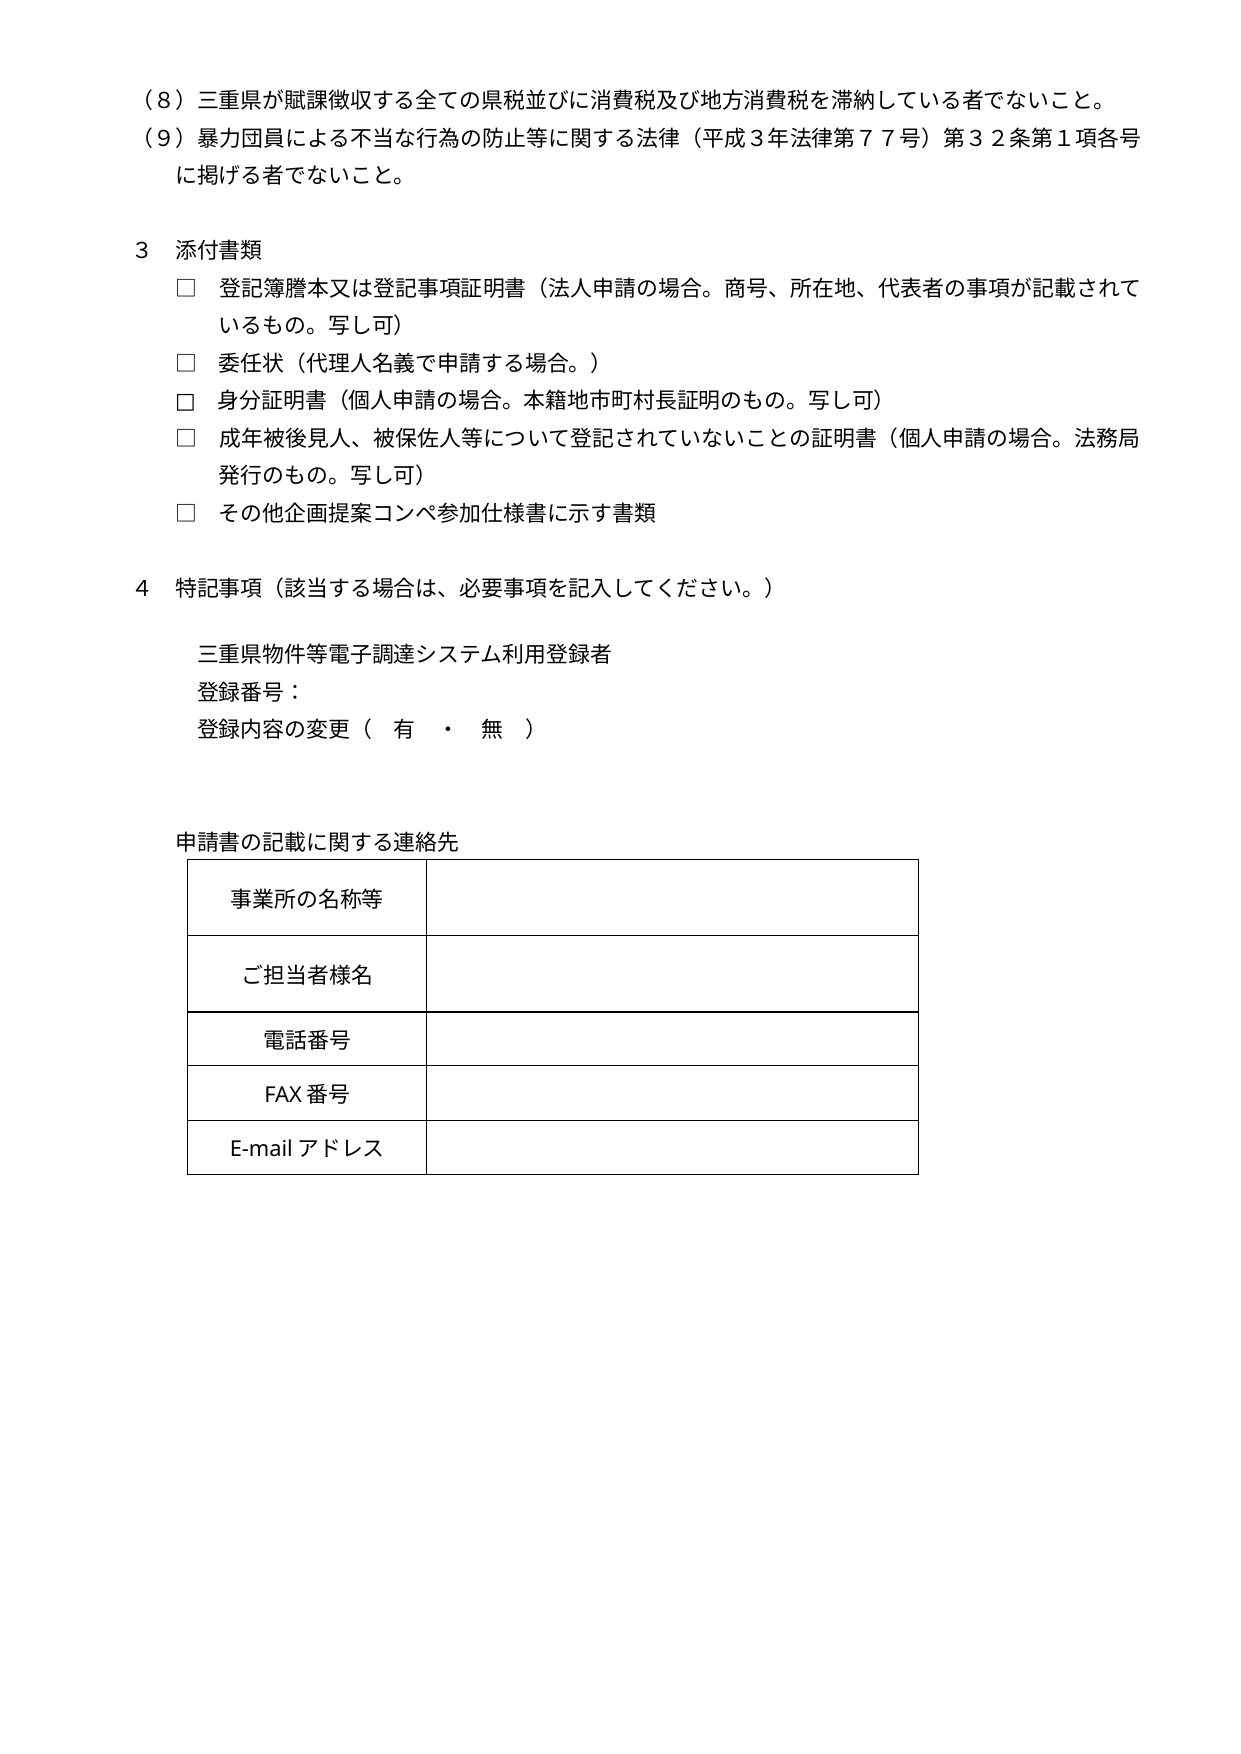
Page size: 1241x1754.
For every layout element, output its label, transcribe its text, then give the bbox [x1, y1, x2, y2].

text □ 委任状（代理人名義で申請する場合。） [131, 343, 1144, 380]
table_cell 電話番号 [188, 1013, 426, 1065]
text □ 登記簿謄本又は登記事項証明書（法人申請の場合。商号、所在地、代表者の事項が記載されているもの。写し可） [131, 268, 1144, 343]
text 登録内容の変更（ 有 ・ 無 ） [131, 709, 1144, 747]
text （９）暴力団員による不当な行為の防止等に関する法律（平成３年法律第７７号）第３２条第１項各号に掲げる者でないこと。 [131, 118, 1144, 193]
text □ 成年被後見人、被保佐人等について登記されていないことの証明書（個人申請の場合。法務局発行のもの。写し可） [131, 418, 1144, 493]
table_cell ご担当者様名 [188, 936, 426, 1011]
table_cell [427, 1066, 918, 1119]
text □ その他企画提案コンペ参加仕様書に示す書類 [131, 493, 1144, 530]
text 三重県物件等電子調達システム利用登録者 [131, 634, 1144, 672]
table_cell [427, 1013, 918, 1065]
text 登録番号： [131, 672, 1144, 709]
table_cell [427, 936, 918, 1011]
table_header 事業所の名称等 [188, 860, 426, 935]
text 申請書の記載に関する連絡先 [131, 822, 1144, 859]
text □ 身分証明書（個人申請の場合。本籍地市町村長証明のもの。写し可） [131, 380, 1144, 418]
text （８）三重県が賦課徴収する全ての県税並びに消費税及び地方消費税を滞納している者でないこと。 [131, 80, 1144, 118]
table_cell [427, 1121, 918, 1174]
text ４ 特記事項（該当する場合は、必要事項を記入してください。） [131, 568, 1144, 605]
table_header [427, 860, 918, 935]
table_cell FAX番号 [188, 1066, 426, 1119]
table_cell E-mailアドレス [188, 1121, 426, 1174]
text ３ 添付書類 [131, 230, 1144, 268]
